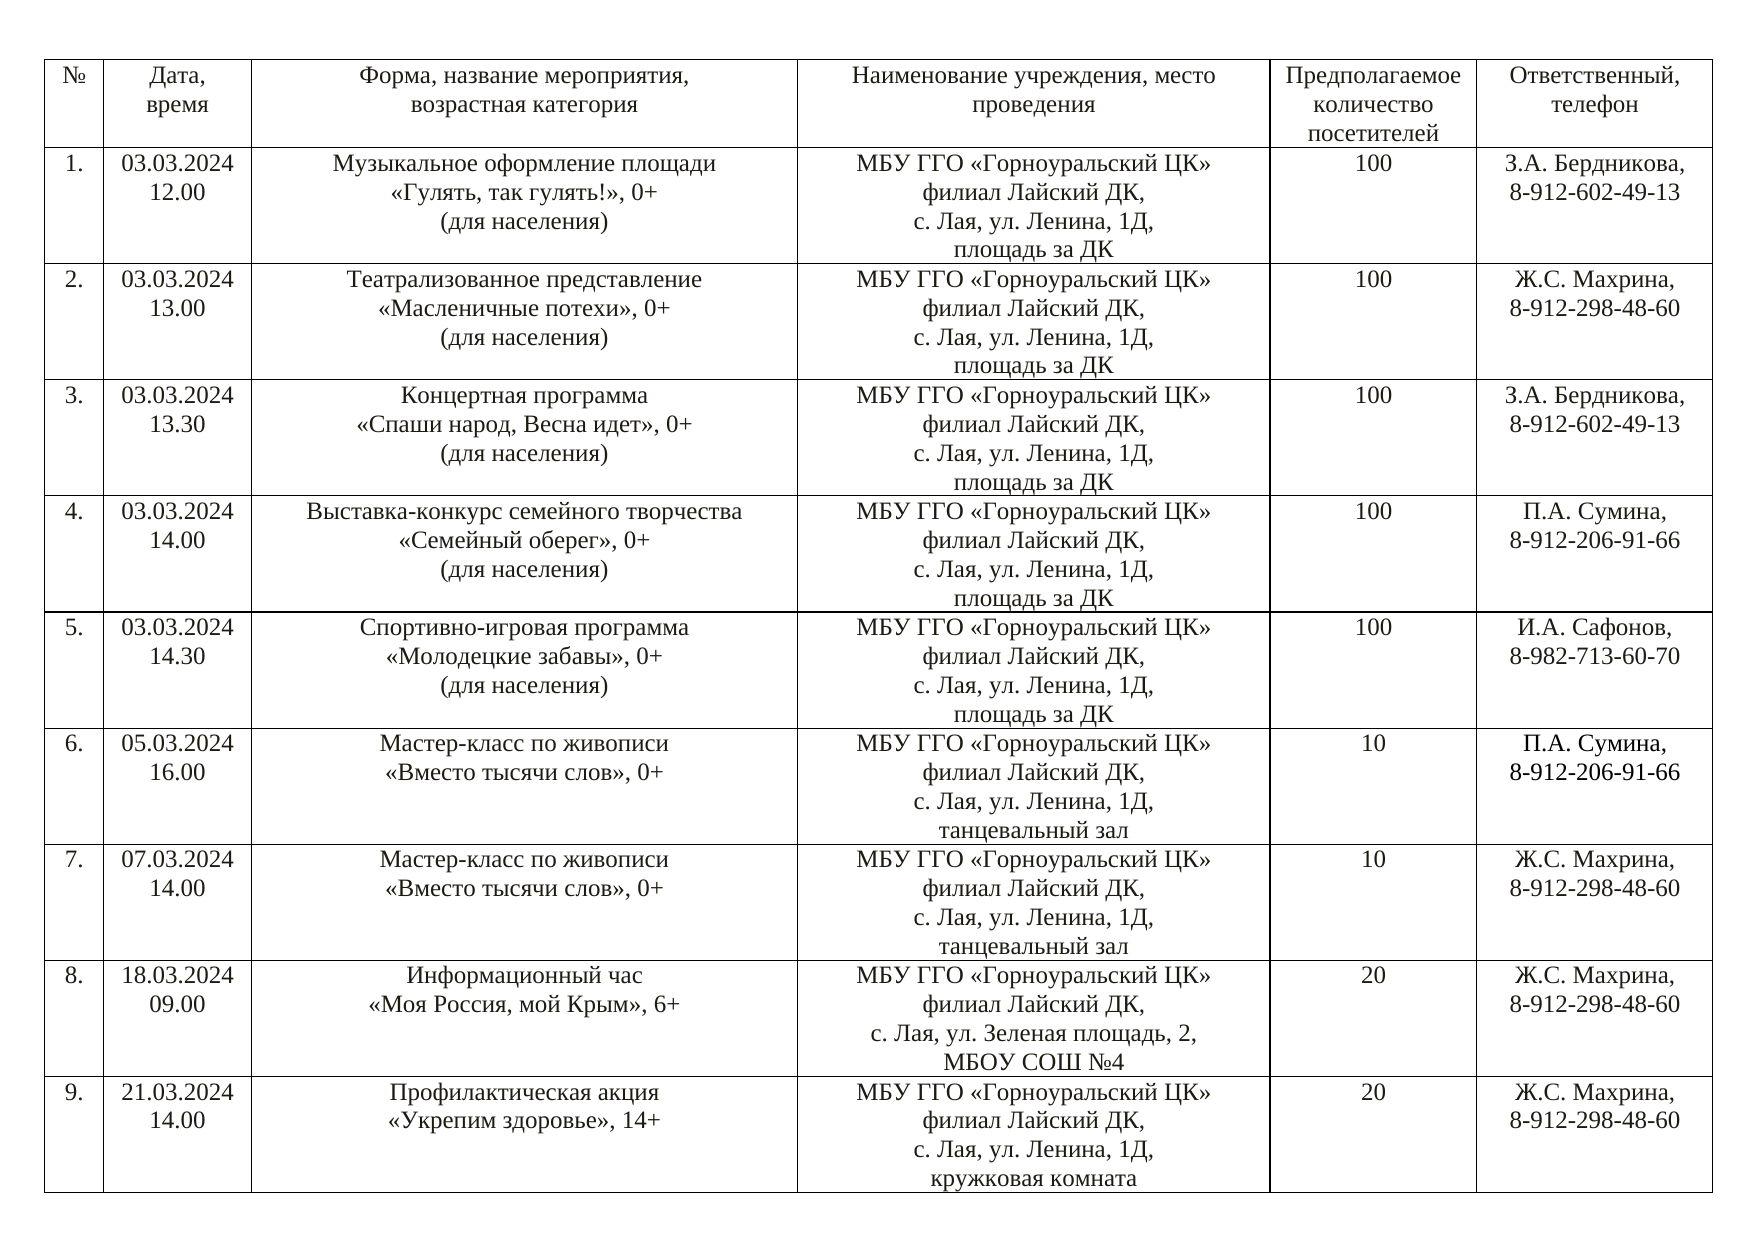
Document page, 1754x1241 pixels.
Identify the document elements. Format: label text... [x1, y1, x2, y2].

table_cell 18.03.2024 09.00 [104, 961, 251, 1076]
table_cell Спортивно-игровая программа «Молодецкие забавы», 0+ (для населения) [252, 613, 797, 727]
table_cell 21.03.2024 14.00 [104, 1077, 251, 1192]
table_cell Ж.С. Махрина, 8-912-298-48-60 [1477, 845, 1712, 959]
table_cell Мастер-класс по живописи «Вместо тысячи слов», 0+ [252, 729, 797, 843]
table_cell 6. [45, 729, 103, 843]
table_cell Театрализованное представление «Масленичные потехи», 0+ (для населения) [252, 264, 797, 379]
table_cell 07.03.2024 14.00 [104, 845, 251, 959]
table_cell Концертная программа «Спаши народ, Весна идет», 0+ (для населения) [252, 380, 797, 495]
table_cell З.А. Бердникова, 8-912-602-49-13 [1477, 148, 1712, 263]
table_cell МБУ ГГО «Горноуральский ЦК» филиал Лайский ДК, с. Лая, ул. Ленина, 1Д, площадь за ДК [798, 496, 1269, 611]
table_cell П.А. Сумина, 8-912-206-91-66 [1477, 496, 1712, 611]
table_cell 5. [45, 613, 103, 727]
table_header Форма, название мероприятия, возрастная категория [252, 60, 797, 147]
table_cell МБУ ГГО «Горноуральский ЦК» филиал Лайский ДК, с. Лая, ул. Ленина, 1Д, площадь за ДК [798, 264, 1269, 379]
table_cell МБУ ГГО «Горноуральский ЦК» филиал Лайский ДК, с. Лая, ул. Зеленая площадь, 2, МБОУ СОШ №4 [798, 961, 1269, 1076]
table_cell 10 [1271, 729, 1476, 843]
table_cell Музыкальное оформление площади «Гулять, так гулять!», 0+ (для населения) [252, 148, 797, 263]
table_cell 8. [45, 961, 103, 1076]
table_header Предполагаемое количество посетителей [1271, 60, 1476, 147]
table_cell Ж.С. Махрина, 8-912-298-48-60 [1477, 1077, 1712, 1192]
table_cell МБУ ГГО «Горноуральский ЦК» филиал Лайский ДК, с. Лая, ул. Ленина, 1Д, танцевальный зал [798, 845, 1269, 959]
table_header Ответственный, телефон [1477, 60, 1712, 147]
table_cell 4. [45, 496, 103, 611]
table_cell МБУ ГГО «Горноуральский ЦК» филиал Лайский ДК, с. Лая, ул. Ленина, 1Д, кружковая комната [798, 1077, 1269, 1192]
table_header № [45, 60, 103, 147]
table_cell МБУ ГГО «Горноуральский ЦК» филиал Лайский ДК, с. Лая, ул. Ленина, 1Д, площадь за ДК [798, 380, 1269, 495]
table_cell 7. [45, 845, 103, 959]
table_cell Ж.С. Махрина, 8-912-298-48-60 [1477, 264, 1712, 379]
table_cell 1. [45, 148, 103, 263]
table_cell 100 [1271, 148, 1476, 263]
table_header Дата, время [104, 60, 251, 147]
table_cell Профилактическая акция «Укрепим здоровье», 14+ [252, 1077, 797, 1192]
table_cell 03.03.2024 13.00 [104, 264, 251, 379]
table_cell Ж.С. Махрина, 8-912-298-48-60 [1477, 961, 1712, 1076]
table_cell 20 [1271, 961, 1476, 1076]
table_cell 2. [45, 264, 103, 379]
table_cell Информационный час «Моя Россия, мой Крым», 6+ [252, 961, 797, 1076]
table_cell 20 [1271, 1077, 1476, 1192]
table_cell Выставка-конкурс семейного творчества «Семейный оберег», 0+ (для населения) [252, 496, 797, 611]
table_cell МБУ ГГО «Горноуральский ЦК» филиал Лайский ДК, с. Лая, ул. Ленина, 1Д, площадь за ДК [798, 613, 1269, 727]
table_cell 03.03.2024 12.00 [104, 148, 251, 263]
table_cell П.А. Сумина, 8-912-206-91-66 [1477, 729, 1712, 843]
table_cell 9. [45, 1077, 103, 1192]
table_cell 100 [1271, 380, 1476, 495]
table_cell И.А. Сафонов, 8-982-713-60-70 [1477, 613, 1712, 727]
table_cell З.А. Бердникова, 8-912-602-49-13 [1477, 380, 1712, 495]
table_cell 3. [45, 380, 103, 495]
table_cell 100 [1271, 613, 1476, 727]
table_cell 03.03.2024 14.00 [104, 496, 251, 611]
table_cell 10 [1271, 845, 1476, 959]
table_cell 03.03.2024 14.30 [104, 613, 251, 727]
table_header Наименование учреждения, место проведения [798, 60, 1269, 147]
table_cell МБУ ГГО «Горноуральский ЦК» филиал Лайский ДК, с. Лая, ул. Ленина, 1Д, площадь за ДК [798, 148, 1269, 263]
table_cell 100 [1271, 496, 1476, 611]
table_cell 03.03.2024 13.30 [104, 380, 251, 495]
table_cell 05.03.2024 16.00 [104, 729, 251, 843]
table_cell МБУ ГГО «Горноуральский ЦК» филиал Лайский ДК, с. Лая, ул. Ленина, 1Д, танцевальный зал [798, 729, 1269, 843]
table_cell 100 [1271, 264, 1476, 379]
table_cell Мастер-класс по живописи «Вместо тысячи слов», 0+ [252, 845, 797, 959]
